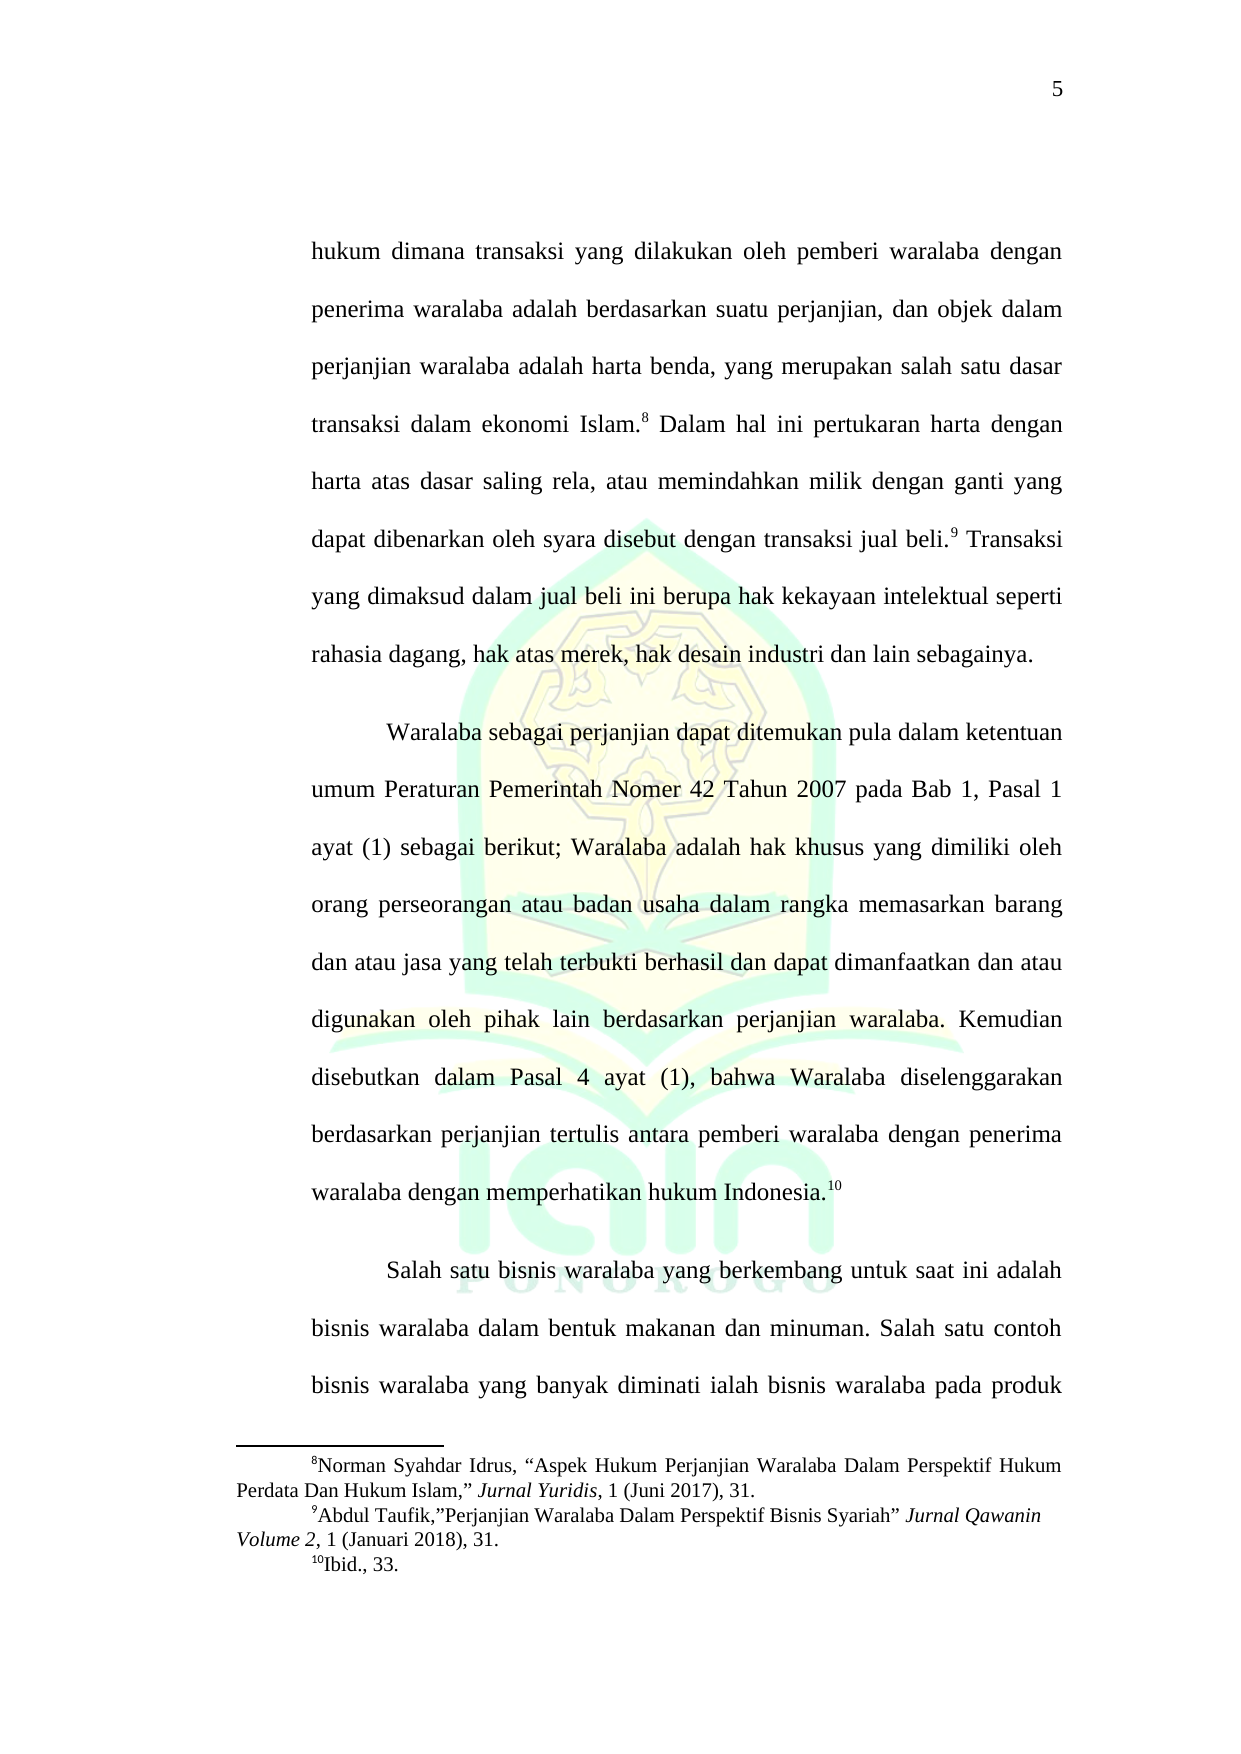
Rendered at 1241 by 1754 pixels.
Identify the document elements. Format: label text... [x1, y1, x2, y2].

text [311, 236, 1063, 667]
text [311, 1255, 1063, 1399]
text Waralaba sebagai perjanjian dapat ditemukan pula dalam ketentuan umum Peraturan Pemerintah Nomer 42 Tahun 2007 pada Bab 1, Pasal 1 ayat (1) sebagai berikut; Waralaba adalah hak khusus yang dimiliki oleh orang perseorangan atau badan usaha dalam rangka memasarkan barang dan atau jasa yang telah terbukti berhasil dan dapat dimanfaatkan dan atau digunakan oleh pihak lain berdasarkan perjanjian waralaba. Kemudian disebutkan dalam Pasal 4 ayat (1), bahwa Waralaba diselenggarakan berdasarkan perjanjian tertulis antara pemberi waralaba dengan penerima waralaba dengan memperhatikan hukum Indonesia. [311, 717, 1063, 1206]
